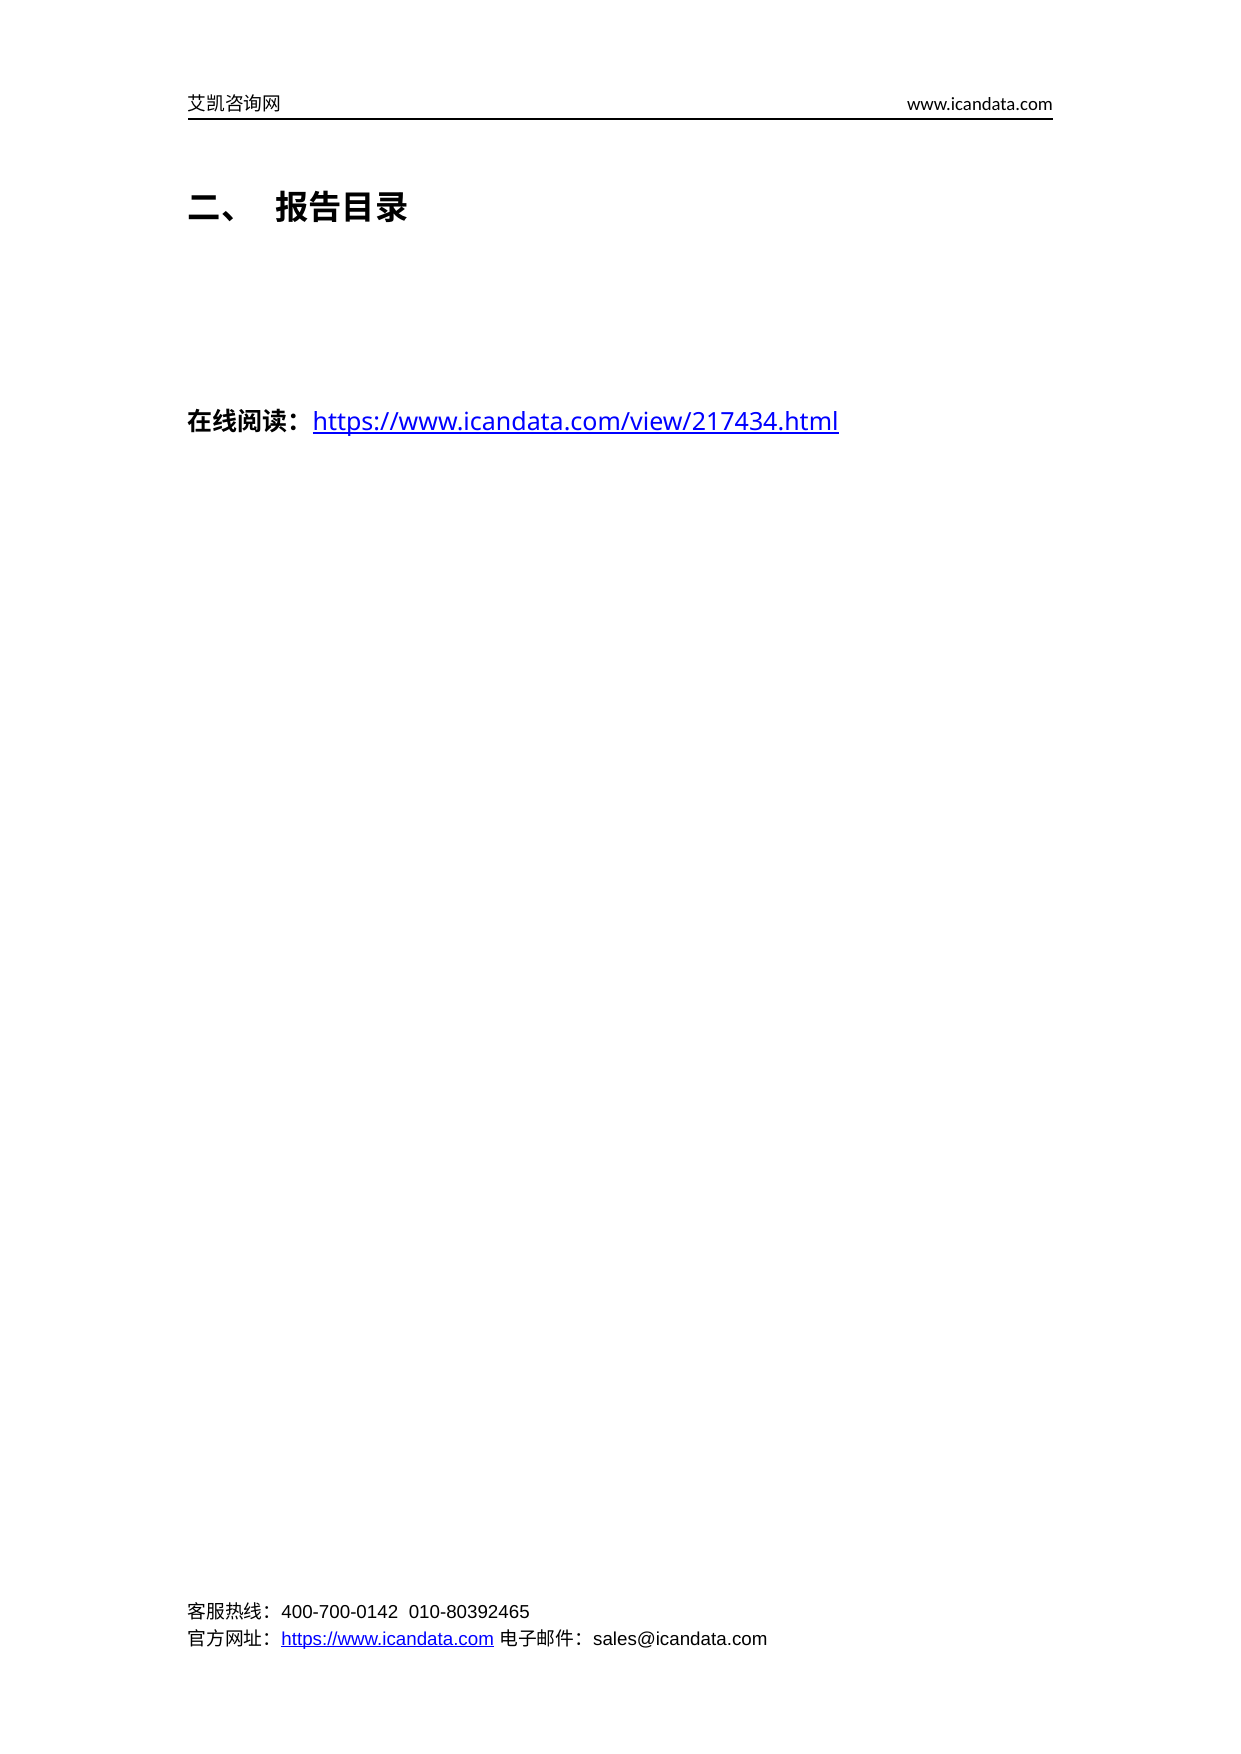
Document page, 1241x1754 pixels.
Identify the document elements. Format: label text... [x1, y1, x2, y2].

subtitle 报告目录 [187, 172, 1053, 237]
text 在线阅读：https://www.icandata.com/view/217434.html [187, 387, 1053, 452]
